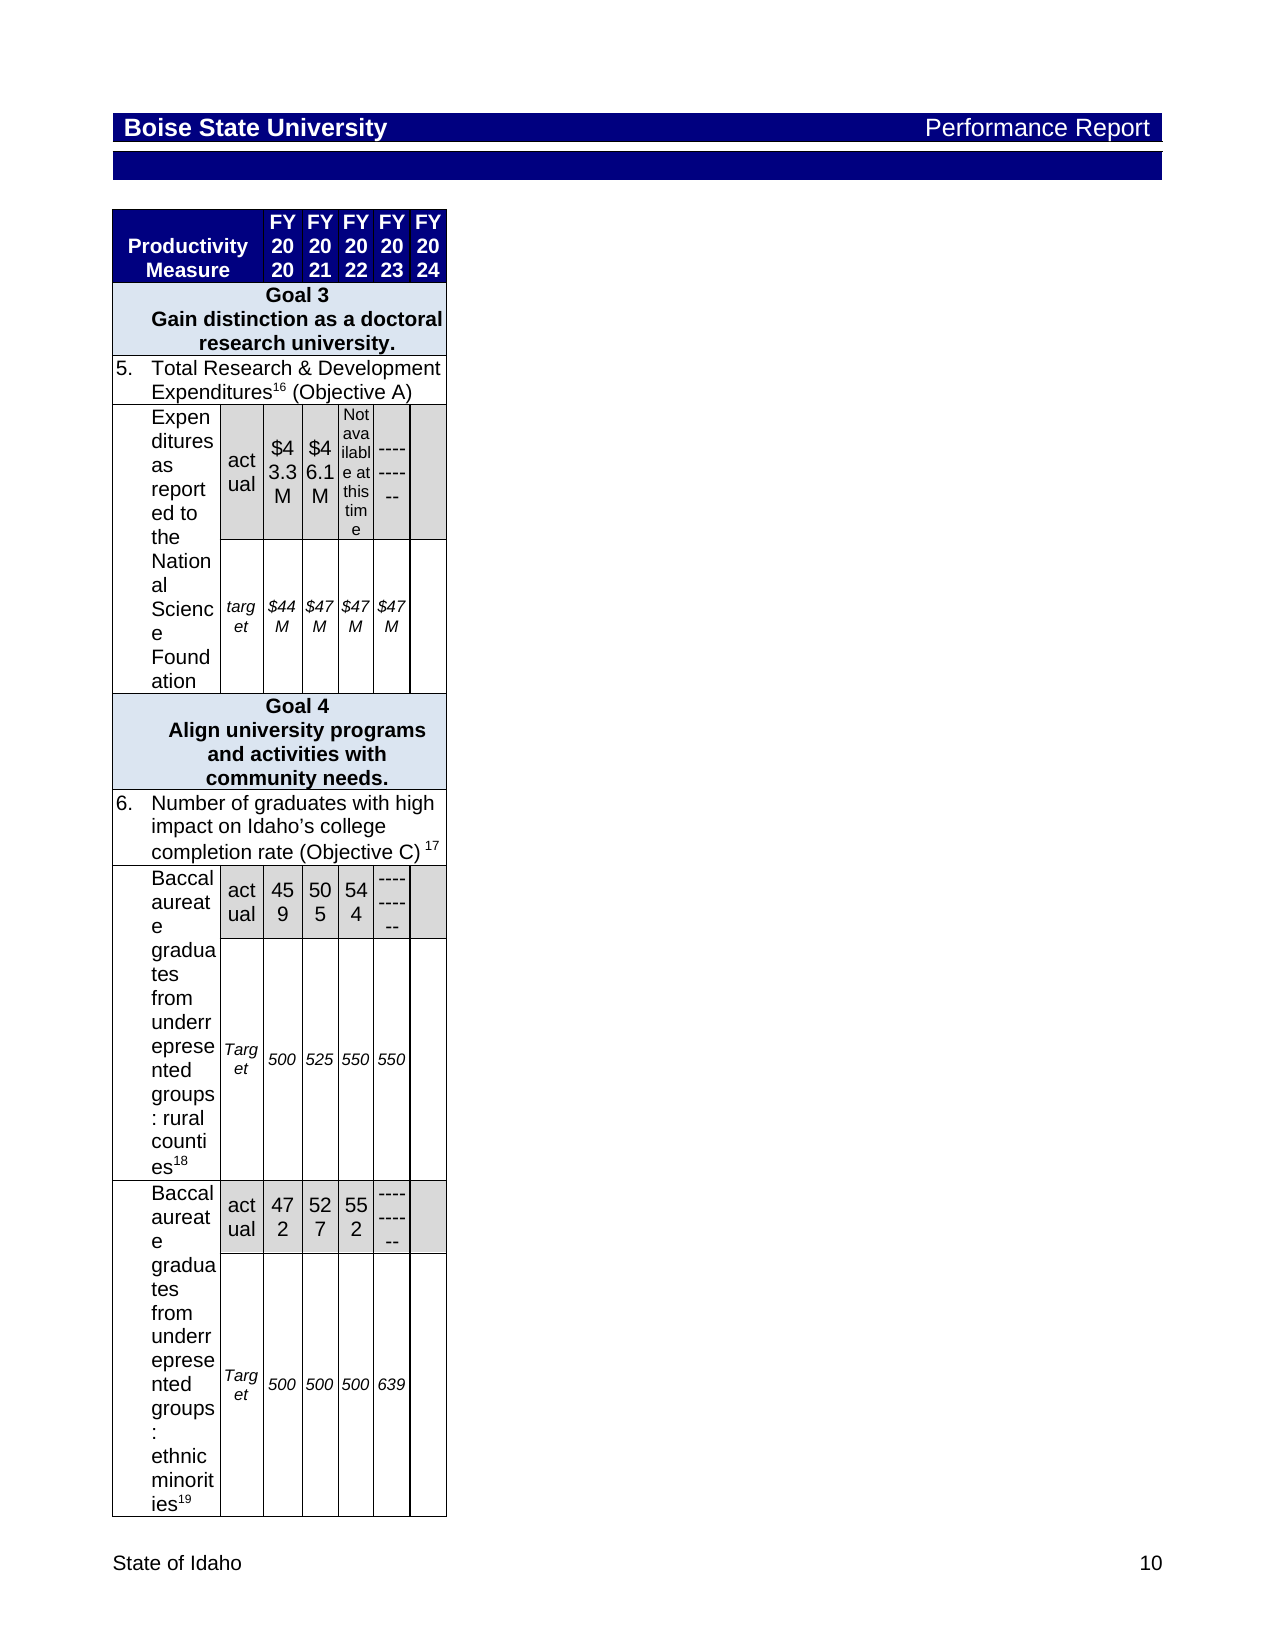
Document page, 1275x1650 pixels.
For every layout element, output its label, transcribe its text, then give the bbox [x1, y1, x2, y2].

table_cell Number of graduates with high impact on Idaho’s college completion rate (Objective C) [113, 790, 446, 865]
table_cell [411, 939, 446, 1179]
table_cell [411, 1181, 446, 1252]
table_cell actual [221, 866, 263, 938]
table_cell 500 [303, 1254, 338, 1516]
table_cell 459 [264, 866, 302, 938]
table_cell [411, 405, 446, 539]
table_cell 550 [374, 939, 409, 1179]
table_cell actual [221, 405, 263, 539]
table_cell 472 [264, 1181, 302, 1252]
table_cell [411, 540, 446, 692]
table_cell 500 [264, 1254, 302, 1516]
table_cell target [221, 540, 263, 692]
table_cell Baccalaureate graduates from underrepresented groups: rural counties [113, 866, 220, 1179]
table_cell Not available at this time [339, 405, 373, 539]
table_header FY 2020 [264, 210, 302, 282]
table_cell $47M [303, 540, 338, 692]
table_cell 505 [303, 866, 338, 938]
table_header FY 2022 [339, 210, 373, 282]
table_cell $46.1M [303, 405, 338, 539]
table_cell 500 [339, 1254, 373, 1516]
table_cell Target [221, 1254, 263, 1516]
table_header FY 2021 [303, 210, 338, 282]
table_cell ---------- [374, 405, 409, 539]
table_cell actual [221, 1181, 263, 1252]
table_cell Goal 4 Align university programs and activities with community needs. [113, 694, 446, 789]
table_cell Baccalaureate graduates from underrepresented groups: ethnic minorities [113, 1181, 220, 1516]
table_cell $47M [339, 540, 373, 692]
table_cell $44M [264, 540, 302, 692]
table_cell 525 [303, 939, 338, 1179]
table_cell 550 [339, 939, 373, 1179]
table_header FY 2023 [374, 210, 409, 282]
table_cell 639 [374, 1254, 409, 1516]
table_cell Total Research & Development Expenditures (Objective A) [113, 356, 446, 404]
table_cell 527 [303, 1181, 338, 1252]
table_cell $43.3M [264, 405, 302, 539]
table_cell 544 [339, 866, 373, 938]
table_cell $47M [374, 540, 409, 692]
table_cell Goal 3 Gain distinction as a doctoral research university. [113, 283, 446, 355]
table_cell [411, 1254, 446, 1516]
table_cell [411, 866, 446, 938]
table_cell ---------- [374, 1181, 409, 1252]
table_header FY 2024 [411, 210, 446, 282]
table_cell ---------- [374, 866, 409, 938]
table_cell 552 [339, 1181, 373, 1252]
table_header Productivity Measure [113, 210, 263, 282]
table_cell Expenditures as reported to the National Science Foundation [113, 405, 220, 692]
table_cell 500 [264, 939, 302, 1179]
table_cell Target [221, 939, 263, 1179]
